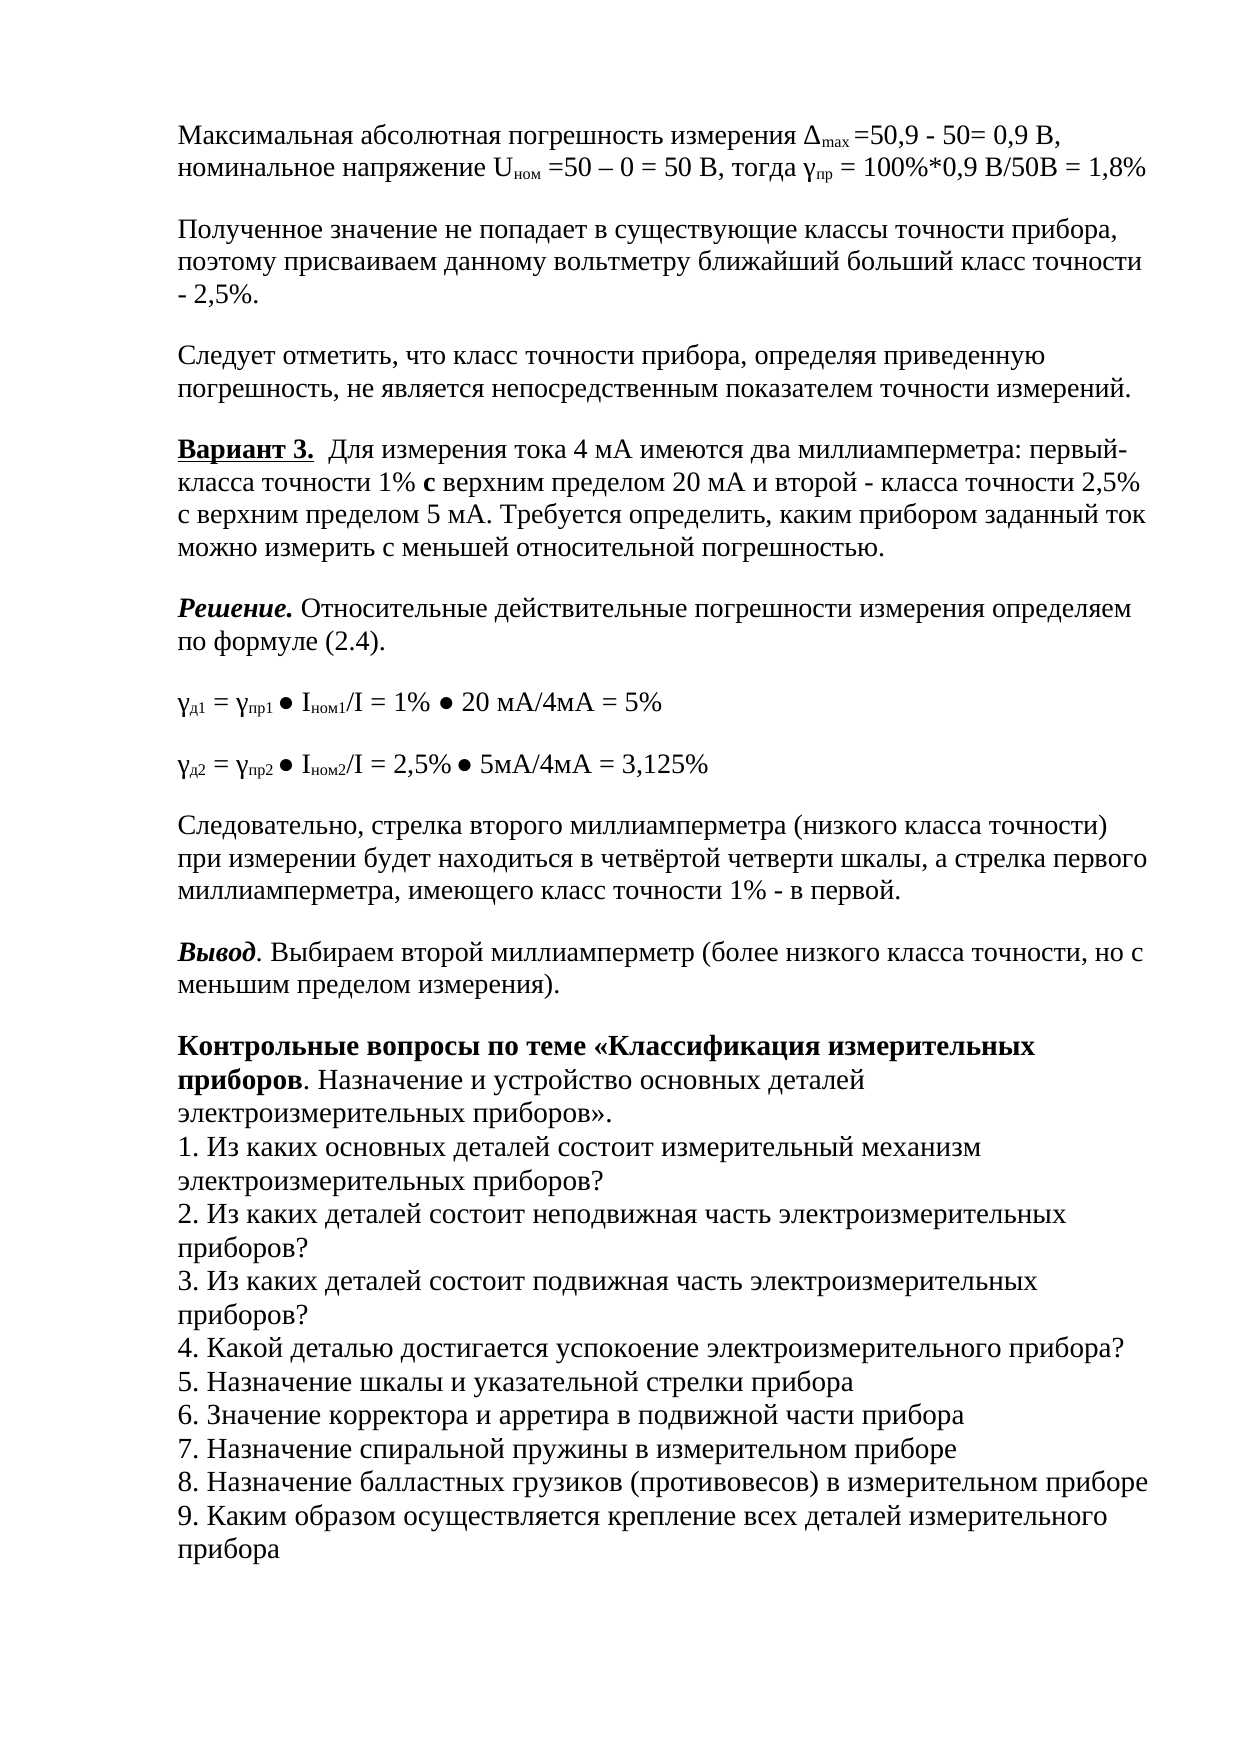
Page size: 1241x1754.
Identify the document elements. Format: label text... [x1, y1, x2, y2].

text 5. Назначение шкалы и указательной стрелки прибора [177, 1364, 1152, 1397]
text Полученное значение не попадает в существующие классы точности прибора, поэтому присваиваем данному вольтметру ближайший больший класс точности - 2,5%. [177, 212, 1152, 309]
text Следует отметить, что класс точности прибора, определяя приведенную погрешность, не является непосредственным показателем точности измерений. [177, 338, 1152, 403]
text γд1 = γпр1 ● Iном1/I = 1% ● 20 мА/4мА = 5% [177, 685, 1152, 717]
text 4. Какой деталью достигается успокоение электроизмерительного прибора? [177, 1330, 1152, 1364]
text 7. Назначение спиральной пружины в измерительном приборе [177, 1431, 1152, 1464]
text 3. Из каких деталей состоит подвижная часть электроизмерительных приборов? [177, 1263, 1152, 1330]
text Следовательно, стрелка второго миллиамперметра (низкого класса точности) при измерении будет находиться в четвёртой четверти шкалы, а стрелка первого миллиамперметра, имеющего класс точности 1% - в первой. [177, 808, 1152, 905]
text Контрольные вопросы по теме «Классификация измерительных приборов. Назначение и устройство основных деталей электроизмерительных приборов». [177, 1028, 1152, 1129]
text 2. Из каких деталей состоит неподвижная часть электроизмерительных приборов? [177, 1196, 1152, 1263]
text γд2 = γпр2 ● Iном2/I = 2,5% ● 5мА/4мА = 3,125% [177, 747, 1152, 779]
text 6. Значение корректора и арретира в подвижной части прибора [177, 1397, 1152, 1431]
text Вариант 3. Для измерения тока 4 мА имеются два миллиамперметра: первый- класса точности 1% с верхним пределом 20 мА и второй - класса точности 2,5% с верхним пределом 5 мА. Требуется определить, каким прибором заданный ток можно измерить с меньшей относительной погрешностью. [177, 432, 1152, 562]
text 8. Назначение балластных грузиков (противовесов) в измерительном приборе [177, 1464, 1152, 1498]
text 9. Каким образом осуществляется крепление всех деталей измерительного прибора [177, 1498, 1152, 1565]
text Максимальная абсолютная погрешность измерения ∆max =50,9 - 50= 0,9 В, номинальное напряжение Uном =50 – 0 = 50 В, тогда γпр = 100%*0,9 В/50В = 1,8% [177, 118, 1152, 183]
text Вывод. Выбираем второй миллиамперметр (более низкого класса точности, но с меньшим пределом измерения). [177, 934, 1152, 999]
text 1. Из каких основных деталей состоит измерительный механизм электроизмерительных приборов? [177, 1129, 1152, 1196]
text Решение. Относительные действительные погрешности измерения определяем по формуле (2.4). [177, 591, 1152, 656]
